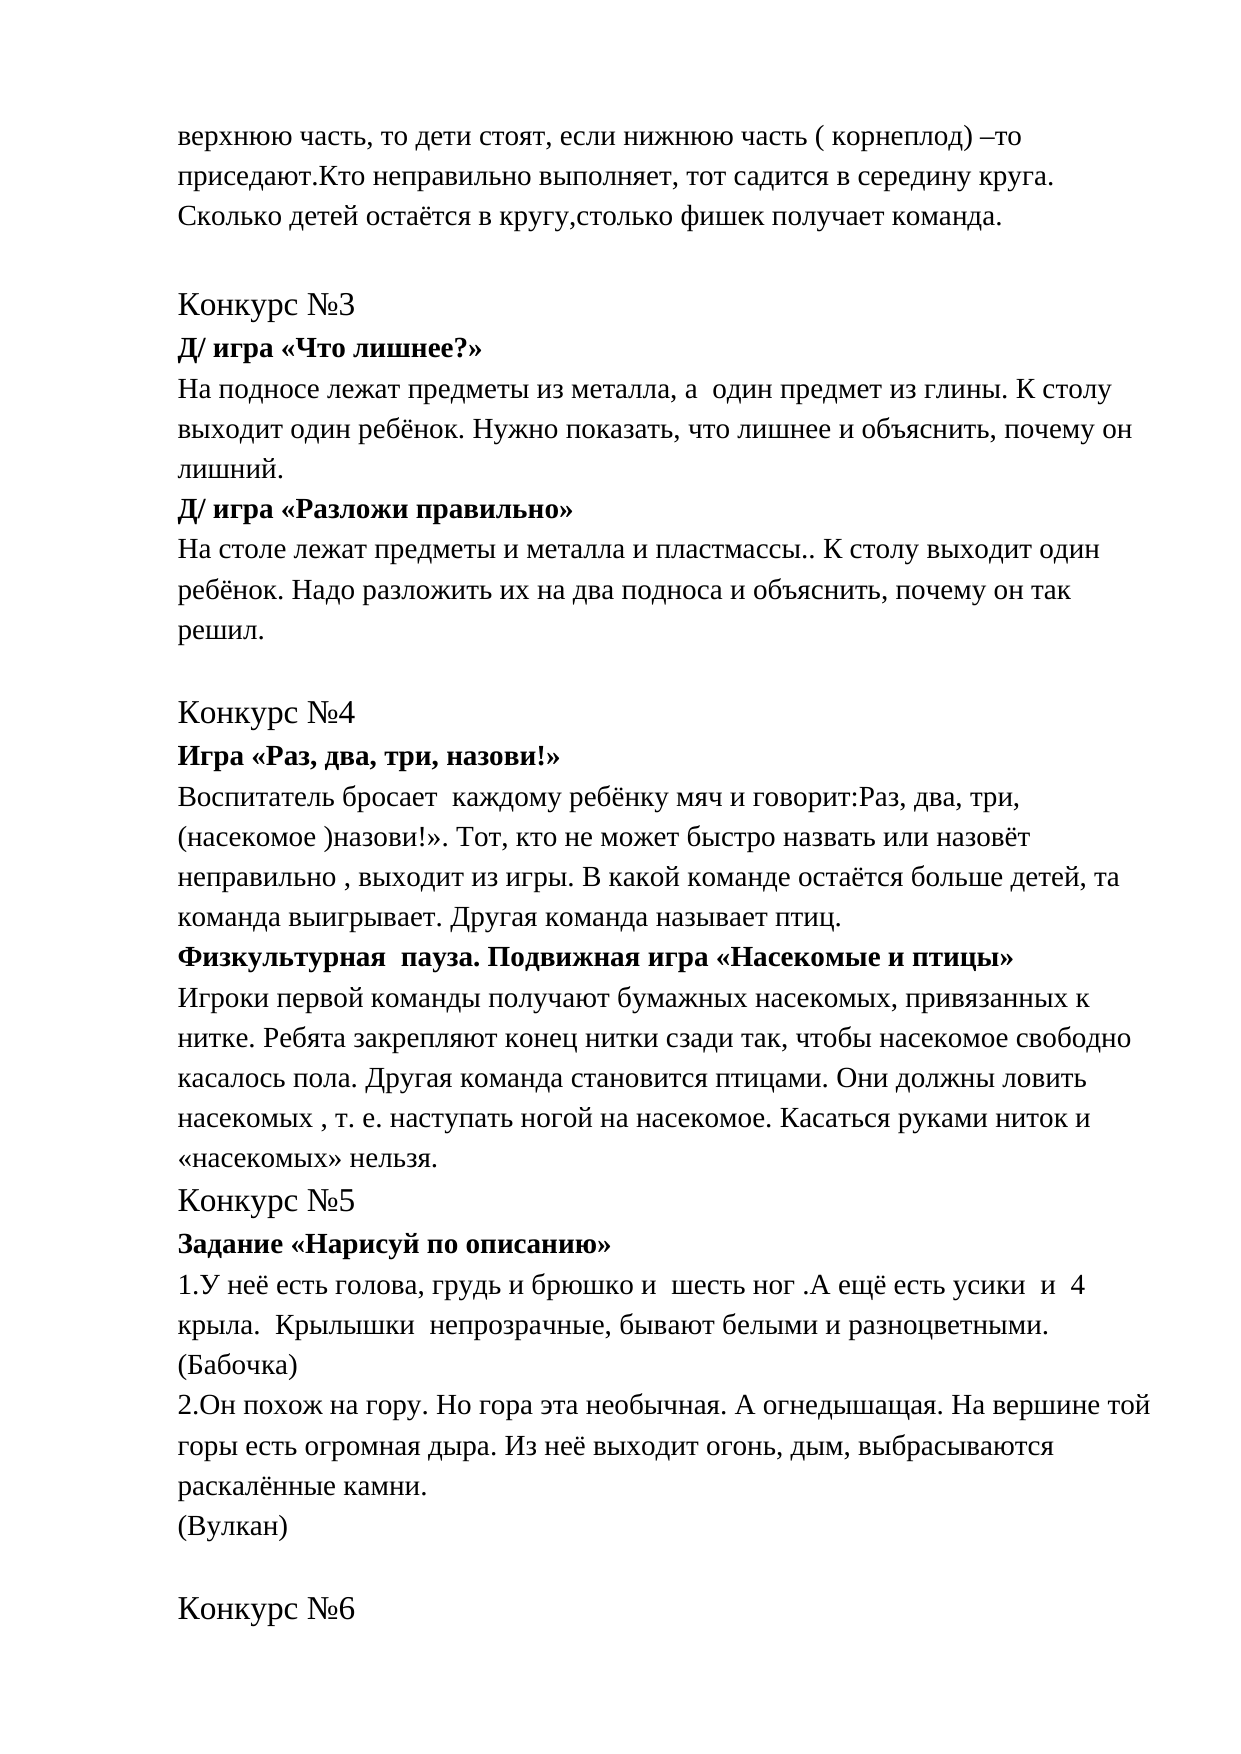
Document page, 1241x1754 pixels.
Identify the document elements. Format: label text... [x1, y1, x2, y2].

text Задание «Нарисуй по описанию» [177, 1227, 1152, 1260]
text Конкурс №5 [177, 1181, 1152, 1219]
text Д/ игра «Разложи правильно» [177, 491, 1152, 525]
text Физкультурная пауза. Подвижная игра «Насекомые и птицы» [177, 939, 1152, 973]
text 2.Он похож на гору. Но гора эта необычная. А огнедышащая. На вершине той горы есть огромная дыра. Из неё выходит огонь, дым, выбрасываются раскалённые камни. [177, 1387, 1152, 1501]
text Воспитатель бросает каждому ребёнку мяч и говорит:Раз, два, три, (насекомое )назови!». Тот, кто не может быстро назвать или назовёт неправильно , выходит из игры. В какой команде остаётся больше детей, та команда выигрывает. Другая команда называет птиц. [177, 779, 1152, 933]
text (Бабочка) [177, 1347, 1152, 1381]
text На подносе лежат предметы из металла, а один предмет из глины. К столу выходит один ребёнок. Нужно показать, что лишнее и объяснить, почему он лишний. [177, 371, 1152, 485]
text Конкурс №6 [177, 1588, 1152, 1627]
text Д/ игра «Что лишнее?» [177, 331, 1152, 364]
text 1.У неё есть голова, грудь и брюшко и шесть ног .А ещё есть усики и 4 крыла. Крылышки непрозрачные, бывают белыми и разноцветными. [177, 1267, 1152, 1341]
text верхнюю часть, то дети стоят, если нижнюю часть ( корнеплод) –то приседают.Кто неправильно выполняет, тот садится в середину круга. Сколько детей остаётся в кругу,столько фишек получает команда. [177, 118, 1152, 232]
text На столе лежат предметы и металла и пластмассы.. К столу выходит один ребёнок. Надо разложить их на два подноса и объяснить, почему он так решил. [177, 532, 1152, 646]
text Конкурс №4 [177, 692, 1152, 731]
text Игра «Раз, два, три, назови!» [177, 738, 1152, 772]
text Конкурс №3 [177, 285, 1152, 323]
text (Вулкан) [177, 1508, 1152, 1542]
text Игроки первой команды получают бумажных насекомых, привязанных к нитке. Ребята закрепляют конец нитки сзади так, чтобы насекомое свободно касалось пола. Другая команда становится птицами. Они должны ловить насекомых , т. е. наступать ногой на насекомое. Касаться руками ниток и «насекомых» нельзя. [177, 980, 1152, 1174]
